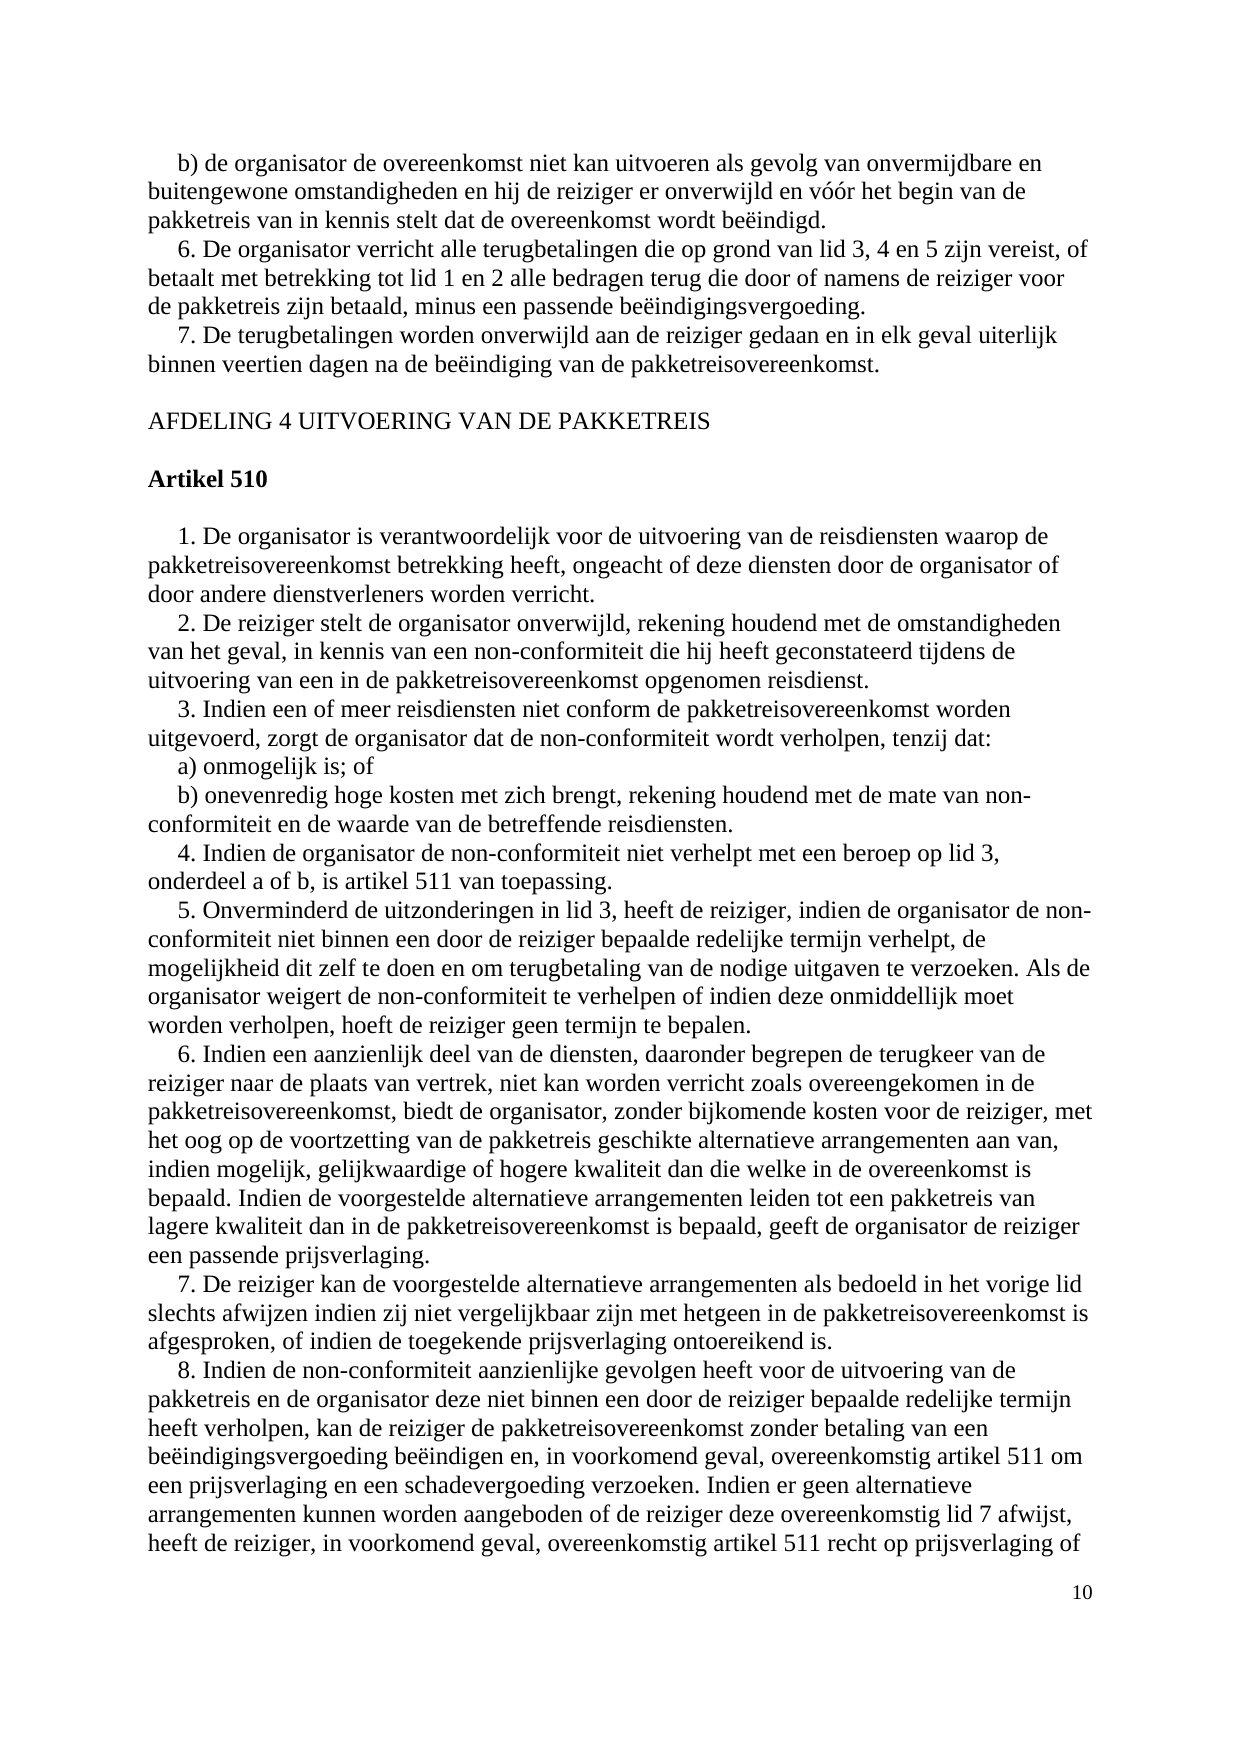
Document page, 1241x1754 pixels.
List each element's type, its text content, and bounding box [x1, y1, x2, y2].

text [148, 1355, 1092, 1556]
text 3. Indien een of meer reisdiensten niet conform de pakketreisovereenkomst worden uitgevoerd, zorgt de organisator dat de non-conformiteit wordt verholpen, tenzij dat: [148, 694, 1092, 751]
text 1. De organisator is verantwoordelijk voor de uitvoering van de reisdiensten waarop de pakketreisovereenkomst betrekking heeft, ongeacht of deze diensten door de organisator of door andere dienstverleners worden verricht. [148, 521, 1092, 608]
text b) onevenredig hoge kosten met zich brengt, rekening houdend met de mate van non-conformiteit en de waarde van de betreffende reisdiensten. [148, 780, 1092, 838]
text 7. De reiziger kan de voorgestelde alternatieve arrangementen als bedoeld in het vorige lid slechts afwijzen indien zij niet vergelijkbaar zijn met hetgeen in de pakketreisovereenkomst is afgesproken, of indien de toegekende prijsverlaging ontoereikend is. [148, 1269, 1092, 1355]
text AFDELING 4 UITVOERING VAN DE PAKKETREIS [148, 406, 1092, 435]
text a) onmogelijk is; of [148, 751, 1092, 780]
text 6. Indien een aanzienlijk deel van de diensten, daaronder begrepen de terugkeer van de reiziger naar de plaats van vertrek, niet kan worden verricht zoals overeengekomen in de pakketreisovereenkomst, biedt de organisator, zonder bijkomende kosten voor de reiziger, met het oog op de voortzetting van de pakketreis geschikte alternatieve arrangementen aan van, indien mogelijk, gelijkwaardige of hogere kwaliteit dan die welke in de overeenkomst is bepaald. Indien de voorgestelde alternatieve arrangementen leiden tot een pakketreis van lagere kwaliteit dan in de pakketreisovereenkomst is bepaald, geeft de organisator de reiziger een passende prijsverlaging. [148, 1039, 1092, 1269]
text b) de organisator de overeenkomst niet kan uitvoeren als gevolg van onvermijdbare en buitengewone omstandigheden en hij de reiziger er onverwijld en vóór het begin van de pakketreis van in kennis stelt dat de overeenkomst wordt beëindigd. [148, 148, 1092, 234]
text 5. Onverminderd de uitzonderingen in lid 3, heeft de reiziger, indien de organisator de non-conformiteit niet binnen een door de reiziger bepaalde redelijke termijn verhelpt, de mogelijkheid dit zelf te doen en om terugbetaling van de nodige uitgaven te verzoeken. Als de organisator weigert de non-conformiteit te verhelpen of indien deze onmiddellijk moet worden verholpen, hoeft de reiziger geen termijn te bepalen. [148, 895, 1092, 1039]
text 2. De reiziger stelt de organisator onverwijld, rekening houdend met de omstandigheden van het geval, in kennis van een non-conformiteit die hij heeft geconstateerd tijdens de uitvoering van een in de pakketreisovereenkomst opgenomen reisdienst. [148, 608, 1092, 694]
text 6. De organisator verricht alle terugbetalingen die op grond van lid 3, 4 en 5 zijn vereist, of betaalt met betrekking tot lid 1 en 2 alle bedragen terug die door of namens de reiziger voor de pakketreis zijn betaald, minus een passende beëindigingsvergoeding. [148, 234, 1092, 320]
text Artikel 510 [148, 464, 1092, 493]
text 4. Indien de organisator de non-conformiteit niet verhelpt met een beroep op lid 3, onderdeel a of b, is artikel 511 van toepassing. [148, 838, 1092, 895]
text 7. De terugbetalingen worden onverwijld aan de reiziger gedaan en in elk geval uiterlijk binnen veertien dagen na de beëindiging van de pakketreisovereenkomst. [148, 320, 1092, 378]
